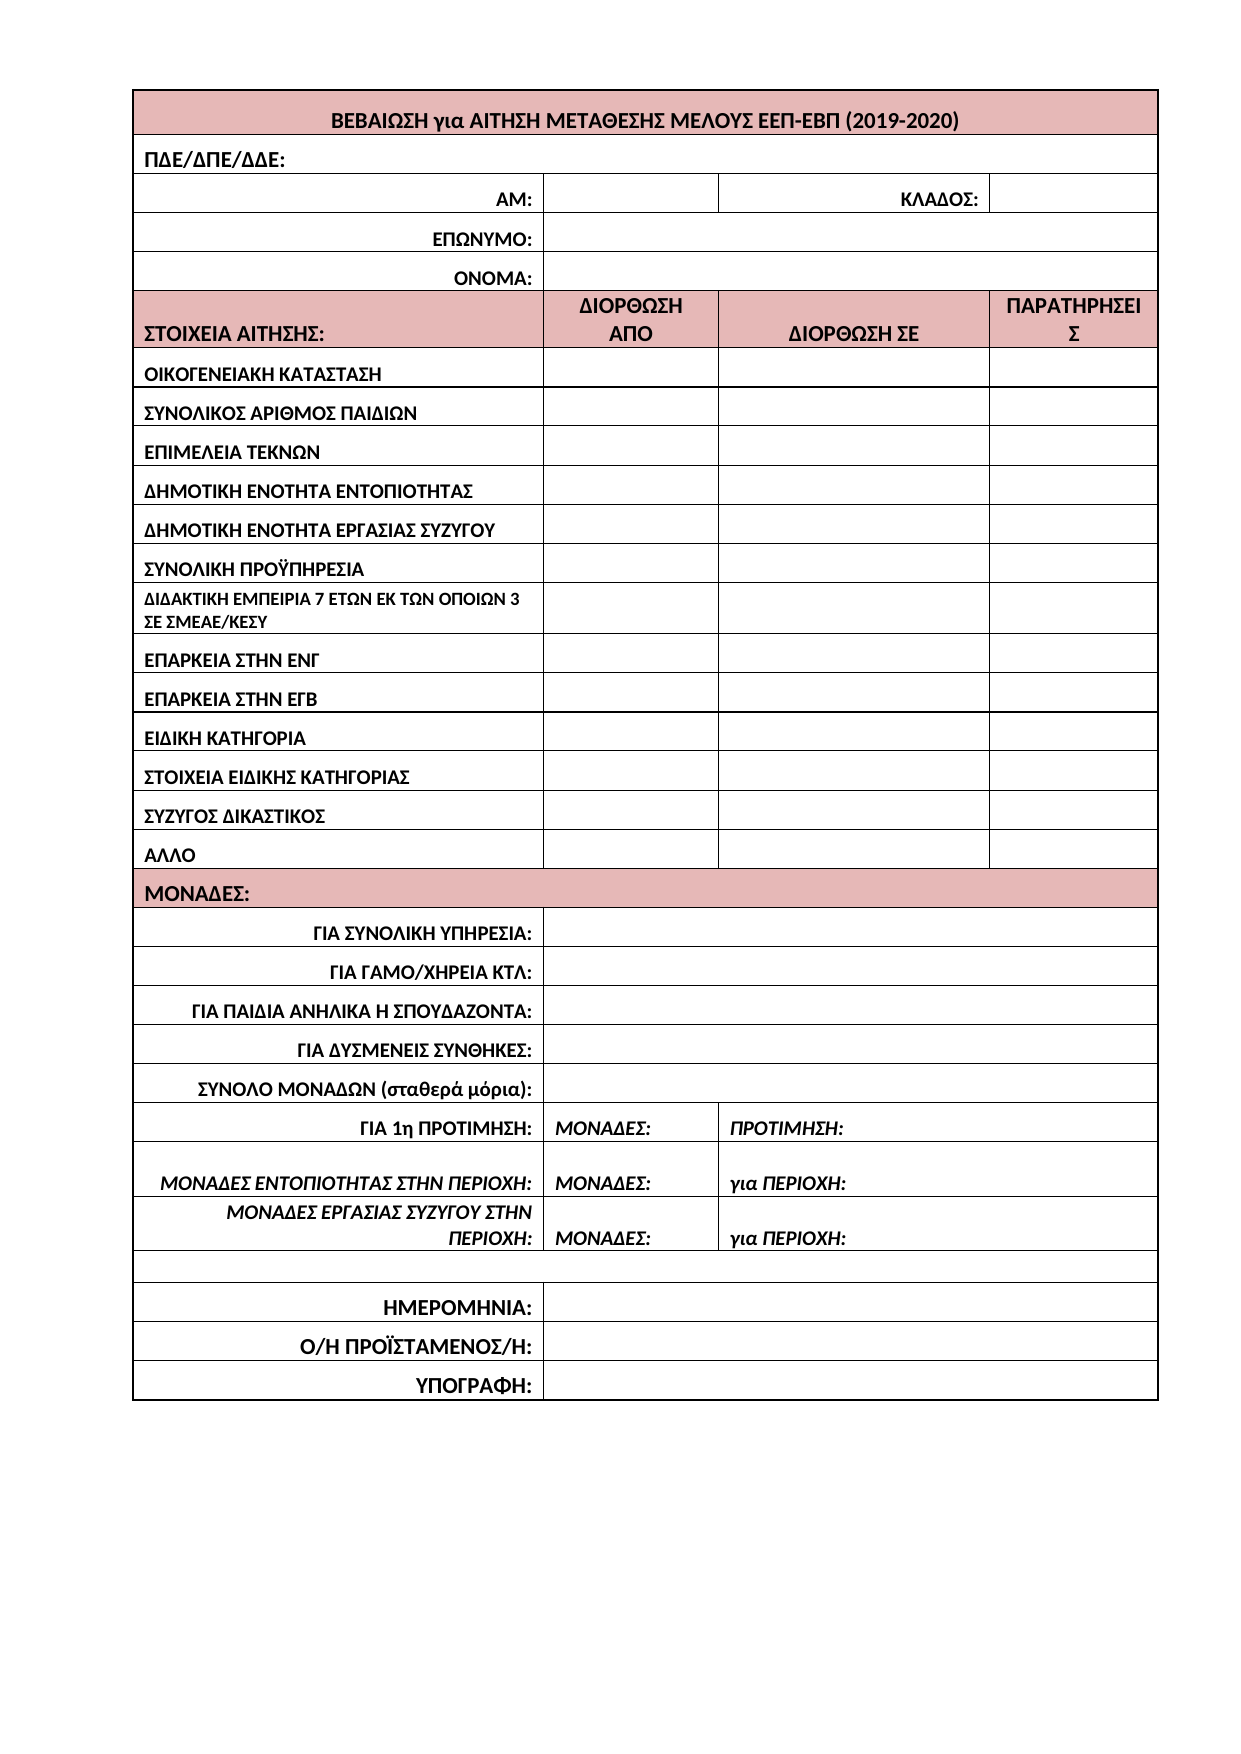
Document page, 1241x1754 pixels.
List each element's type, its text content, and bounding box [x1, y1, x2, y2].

table_cell [719, 713, 989, 750]
table_cell ΜΟΝΑΔΕΣ: [134, 869, 1157, 907]
table_cell [990, 751, 1157, 789]
table_cell ΥΠΟΓΡΑΦΗ: [134, 1361, 543, 1399]
table_cell [544, 348, 718, 386]
table_cell [719, 388, 989, 425]
table_cell ΓΙΑ ΠΑΙΔΙΑ ΑΝΗΛΙΚΑ Ή ΣΠΟΥΔΑΖΟΝΤΑ: [134, 986, 543, 1024]
table_cell [544, 1283, 1157, 1321]
table_cell ΔΗΜΟΤΙΚΗ ΕΝΟΤΗΤΑ ΕΝΤΟΠΙΟΤΗΤΑΣ [134, 466, 543, 503]
table_cell [544, 751, 718, 789]
table_cell [544, 388, 718, 425]
table_cell [990, 713, 1157, 750]
table_cell [990, 791, 1157, 828]
table_cell ΕΠΑΡΚΕΙΑ ΣΤΗΝ ΕΓΒ [134, 673, 543, 711]
table_cell [719, 830, 989, 868]
table_cell [134, 1251, 1157, 1282]
table_cell ΓΙΑ 1η ΠΡΟΤΙΜΗΣΗ: [134, 1103, 543, 1141]
table_cell ΠΡΟΤΙΜΗΣΗ: [719, 1103, 1157, 1141]
table_cell [990, 634, 1157, 672]
table_cell ΠΔΕ/ΔΠΕ/ΔΔΕ: [134, 135, 1157, 173]
table_cell ΔΗΜΟΤΙΚΗ ΕΝΟΤΗΤΑ ΕΡΓΑΣΙΑΣ ΣΥΖΥΓΟΥ [134, 505, 543, 543]
table_cell [544, 986, 1157, 1024]
table_cell ΔΙΟΡΘΩΣΗ ΑΠΟ [544, 291, 718, 347]
table_header ΒΕΒΑΙΩΣΗ για ΑΙΤΗΣΗ ΜΕΤΑΘΕΣΗΣ ΜΕΛΟΥΣ ΕΕΠ-ΕΒΠ (2019-2020) [134, 91, 1157, 134]
table_cell [544, 908, 1157, 946]
table_cell [990, 673, 1157, 711]
table_cell [719, 426, 989, 464]
table_cell [990, 388, 1157, 425]
table_cell [719, 791, 989, 828]
table_cell ΚΛΑΔΟΣ: [719, 174, 989, 212]
table_cell ΜΟΝΑΔΕΣ: [544, 1103, 718, 1141]
table_cell [719, 466, 989, 503]
table_cell ΕΠΙΜΕΛΕΙΑ ΤΕΚΝΩΝ [134, 426, 543, 464]
table_cell [544, 1025, 1157, 1063]
table_cell [544, 252, 1157, 290]
table_cell ΓΙΑ ΣΥΝΟΛΙΚΗ ΥΠΗΡΕΣΙΑ: [134, 908, 543, 946]
table_cell ΜΟΝΑΔΕΣ ΕΝΤΟΠΙΟΤΗΤΑΣ ΣΤΗΝ ΠΕΡΙΟΧΗ: [134, 1142, 543, 1196]
table_cell ΕΙΔΙΚΗ ΚΑΤΗΓΟΡΙΑ [134, 713, 543, 750]
table_cell ΣΥΝΟΛΙΚΗ ΠΡΟΫΠΗΡΕΣΙΑ [134, 544, 543, 582]
table_cell ΣΤΟΙΧΕΙΑ ΑΙΤΗΣΗΣ: [134, 291, 543, 347]
table_cell [990, 174, 1157, 212]
table_cell [719, 348, 989, 386]
table_cell ΓΙΑ ΔΥΣΜΕΝΕΙΣ ΣΥΝΘΗΚΕΣ: [134, 1025, 543, 1063]
table_cell για ΠΕΡΙΟΧΗ: [719, 1197, 1157, 1250]
table_cell [544, 583, 718, 633]
table_cell ΗΜΕΡΟΜΗΝΙΑ: [134, 1283, 543, 1321]
table_cell [544, 1361, 1157, 1399]
table_cell [719, 673, 989, 711]
table_cell [719, 505, 989, 543]
table_cell ΟΝΟΜΑ: [134, 252, 543, 290]
table_cell [544, 830, 718, 868]
table_cell [544, 1064, 1157, 1102]
table_cell [990, 426, 1157, 464]
table_cell ΣΥΝΟΛΙΚΟΣ ΑΡΙΘΜΟΣ ΠΑΙΔΙΩΝ [134, 388, 543, 425]
table_cell [544, 505, 718, 543]
table_cell ΜΟΝΑΔΕΣ ΕΡΓΑΣΙΑΣ ΣΥΖΥΓΟΥ ΣΤΗΝ ΠΕΡΙΟΧΗ: [134, 1197, 543, 1250]
table_cell ΜΟΝΑΔΕΣ: [544, 1197, 718, 1250]
table_cell ΟΙΚΟΓΕΝΕΙΑΚΗ ΚΑΤΑΣΤΑΣΗ [134, 348, 543, 386]
table_cell [719, 634, 989, 672]
table_cell [544, 673, 718, 711]
table_cell [990, 348, 1157, 386]
table_cell [544, 634, 718, 672]
table_cell Ο/Η ΠΡΟΪΣΤΑΜΕΝΟΣ/Η: [134, 1322, 543, 1360]
table_cell [544, 466, 718, 503]
table_cell ΜΟΝΑΔΕΣ: [544, 1142, 718, 1196]
table_cell [544, 791, 718, 828]
table_cell [990, 466, 1157, 503]
table_cell για ΠΕΡΙΟΧΗ: [719, 1142, 1157, 1196]
table_cell ΕΠΩΝΥΜΟ: [134, 213, 543, 251]
table_cell ΣΥΝΟΛΟ ΜΟΝΑΔΩΝ (σταθερά μόρια): [134, 1064, 543, 1102]
table_cell ΔΙΟΡΘΩΣΗ ΣΕ [719, 291, 989, 347]
table_cell [990, 830, 1157, 868]
table_cell [544, 426, 718, 464]
table_cell [719, 544, 989, 582]
table_cell [719, 583, 989, 633]
table_cell [544, 947, 1157, 985]
table_cell [990, 583, 1157, 633]
table_cell ΠΑΡΑΤΗΡΗΣΕΙΣ [990, 291, 1157, 347]
table_cell [544, 1322, 1157, 1360]
table_cell [990, 505, 1157, 543]
table_cell ΆΛΛΟ [134, 830, 543, 868]
table_cell [544, 713, 718, 750]
table_cell [990, 544, 1157, 582]
table_cell ΑΜ: [134, 174, 543, 212]
table_cell [544, 213, 1157, 251]
table_cell ΣΤΟΙΧΕΙΑ ΕΙΔΙΚΗΣ ΚΑΤΗΓΟΡΙΑΣ [134, 751, 543, 789]
table_cell [544, 544, 718, 582]
table_cell ΓΙΑ ΓΑΜΟ/ΧΗΡΕΙΑ ΚΤΛ: [134, 947, 543, 985]
table_cell ΕΠΑΡΚΕΙΑ ΣΤΗΝ ΕΝΓ [134, 634, 543, 672]
table_cell [544, 174, 718, 212]
table_cell ΣΥΖΥΓΟΣ ΔΙΚΑΣΤΙΚΟΣ [134, 791, 543, 828]
table_cell [719, 751, 989, 789]
table_cell ΔΙΔΑΚΤΙΚΗ ΕΜΠΕΙΡΙΑ 7 ΕΤΩΝ ΕΚ ΤΩΝ ΟΠΟΙΩΝ 3 ΣΕ ΣΜΕΑΕ/ΚΕΣΥ [134, 583, 543, 633]
